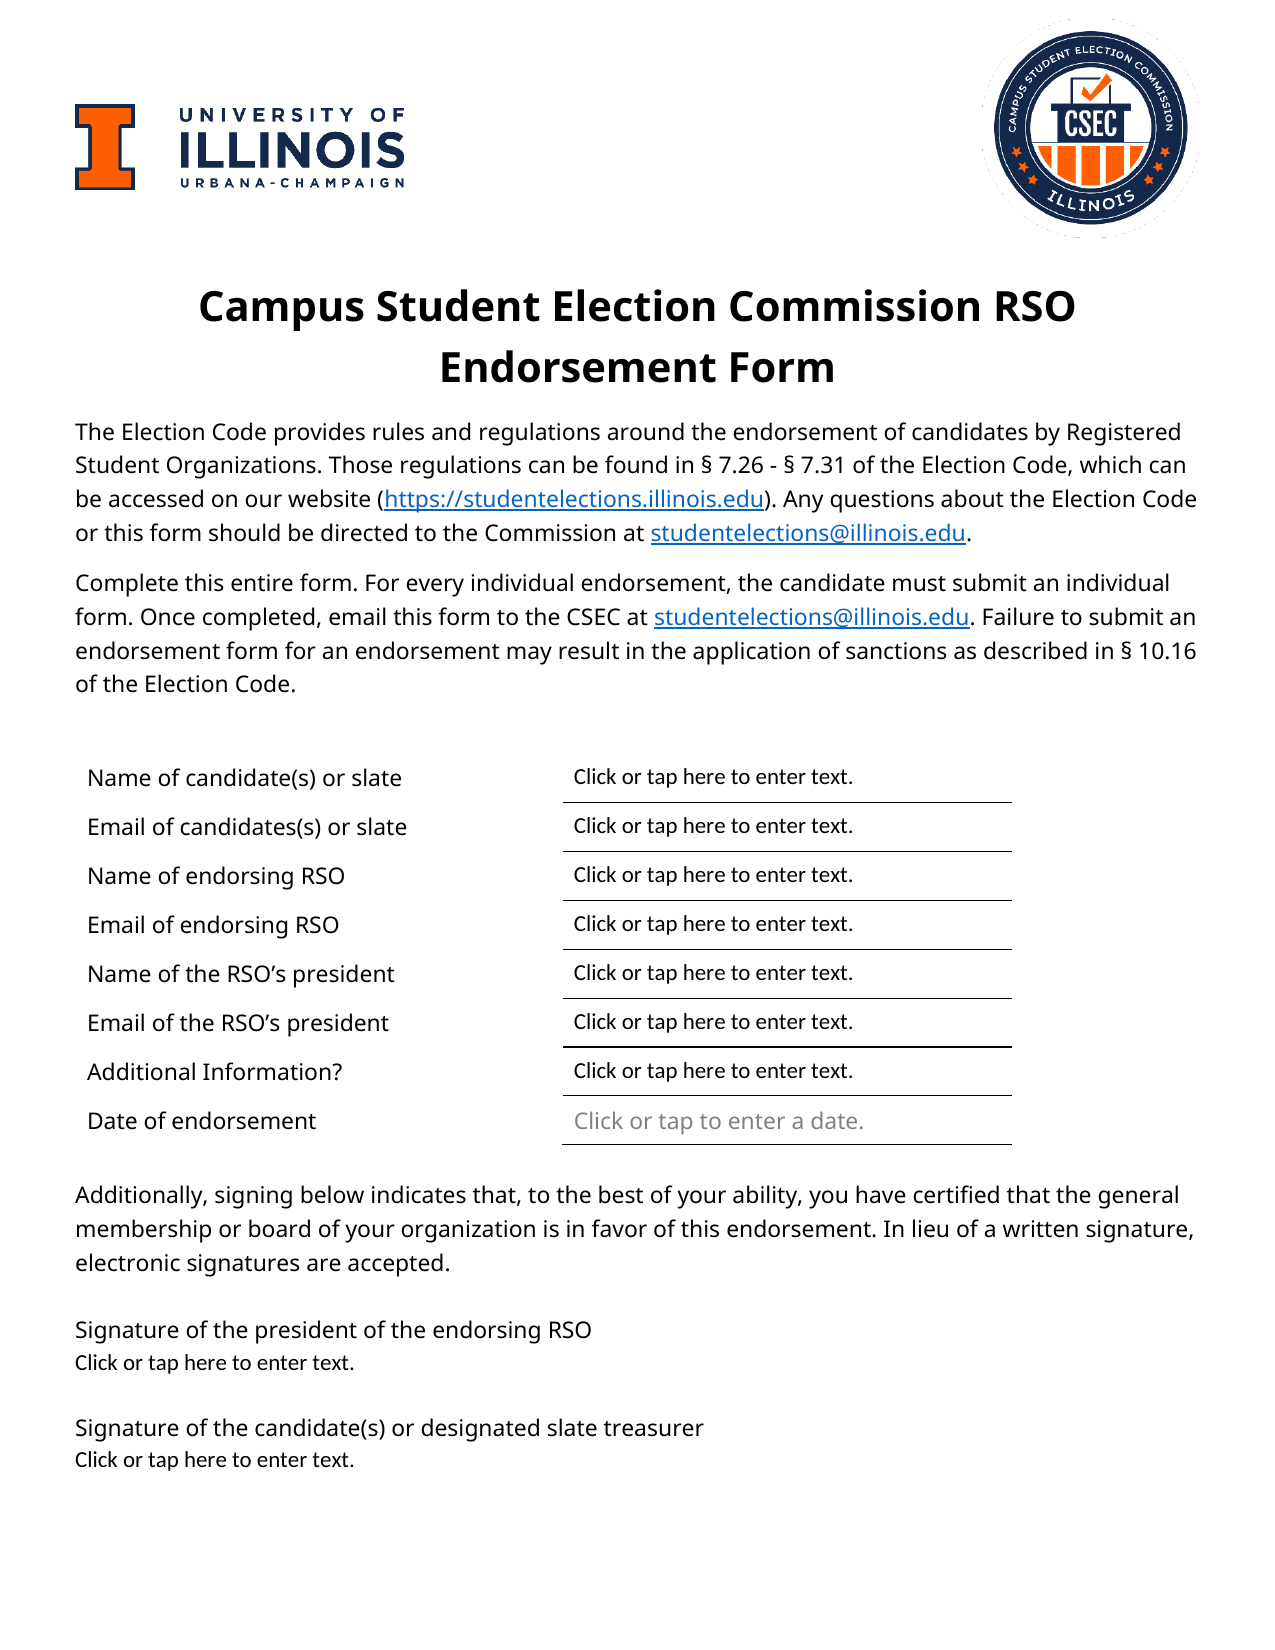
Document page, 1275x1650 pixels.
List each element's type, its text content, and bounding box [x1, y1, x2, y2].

table_cell Email of the RSO’s president [76, 999, 562, 1046]
picture [75, 104, 404, 190]
text Additionally, signing below indicates that, to the best of your ability, you have certified that the general membership or board of your organization is in favor of this endorsement. In lieu of a written signature, electronic signatures are accepted. [75, 1179, 1200, 1278]
table_header Name of candidate(s) or slate [76, 754, 562, 802]
table_cell Email of candidates(s) or slate [76, 803, 562, 851]
text Signature of the candidate(s) or designated slate treasurer [75, 1412, 1200, 1443]
table_cell Date of endorsement [76, 1096, 562, 1144]
text Complete this entire form. For every individual endorsement, the candidate must submit an individual form. Once completed, email this form to the CSEC at studentelections@illinois.edu. Failure to submit an endorsement form for an endorsement may result in the application of sanctions as described in § 10.16 of the Election Code. [75, 567, 1200, 700]
table_cell Email of endorsing RSO [76, 901, 562, 948]
table_cell Additional Information? [76, 1048, 562, 1095]
text Campus Student Election Commission RSO Endorsement Form [75, 276, 1200, 394]
text The Election Code provides rules and regulations around the endorsement of candidates by Registered Student Organizations. Those regulations can be found in § 7.26 - § 7.31 of the Election Code, which can be accessed on our website (https://studentelections.illinois.edu). Any questions about the Election Code or this form should be directed to the Commission at studentelections@illinois.edu. [75, 416, 1200, 548]
table_cell Name of the RSO’s president [76, 950, 562, 997]
text Signature of the president of the endorsing RSO [75, 1314, 1200, 1345]
table_cell Name of endorsing RSO [76, 852, 562, 899]
picture [980, 17, 1200, 238]
